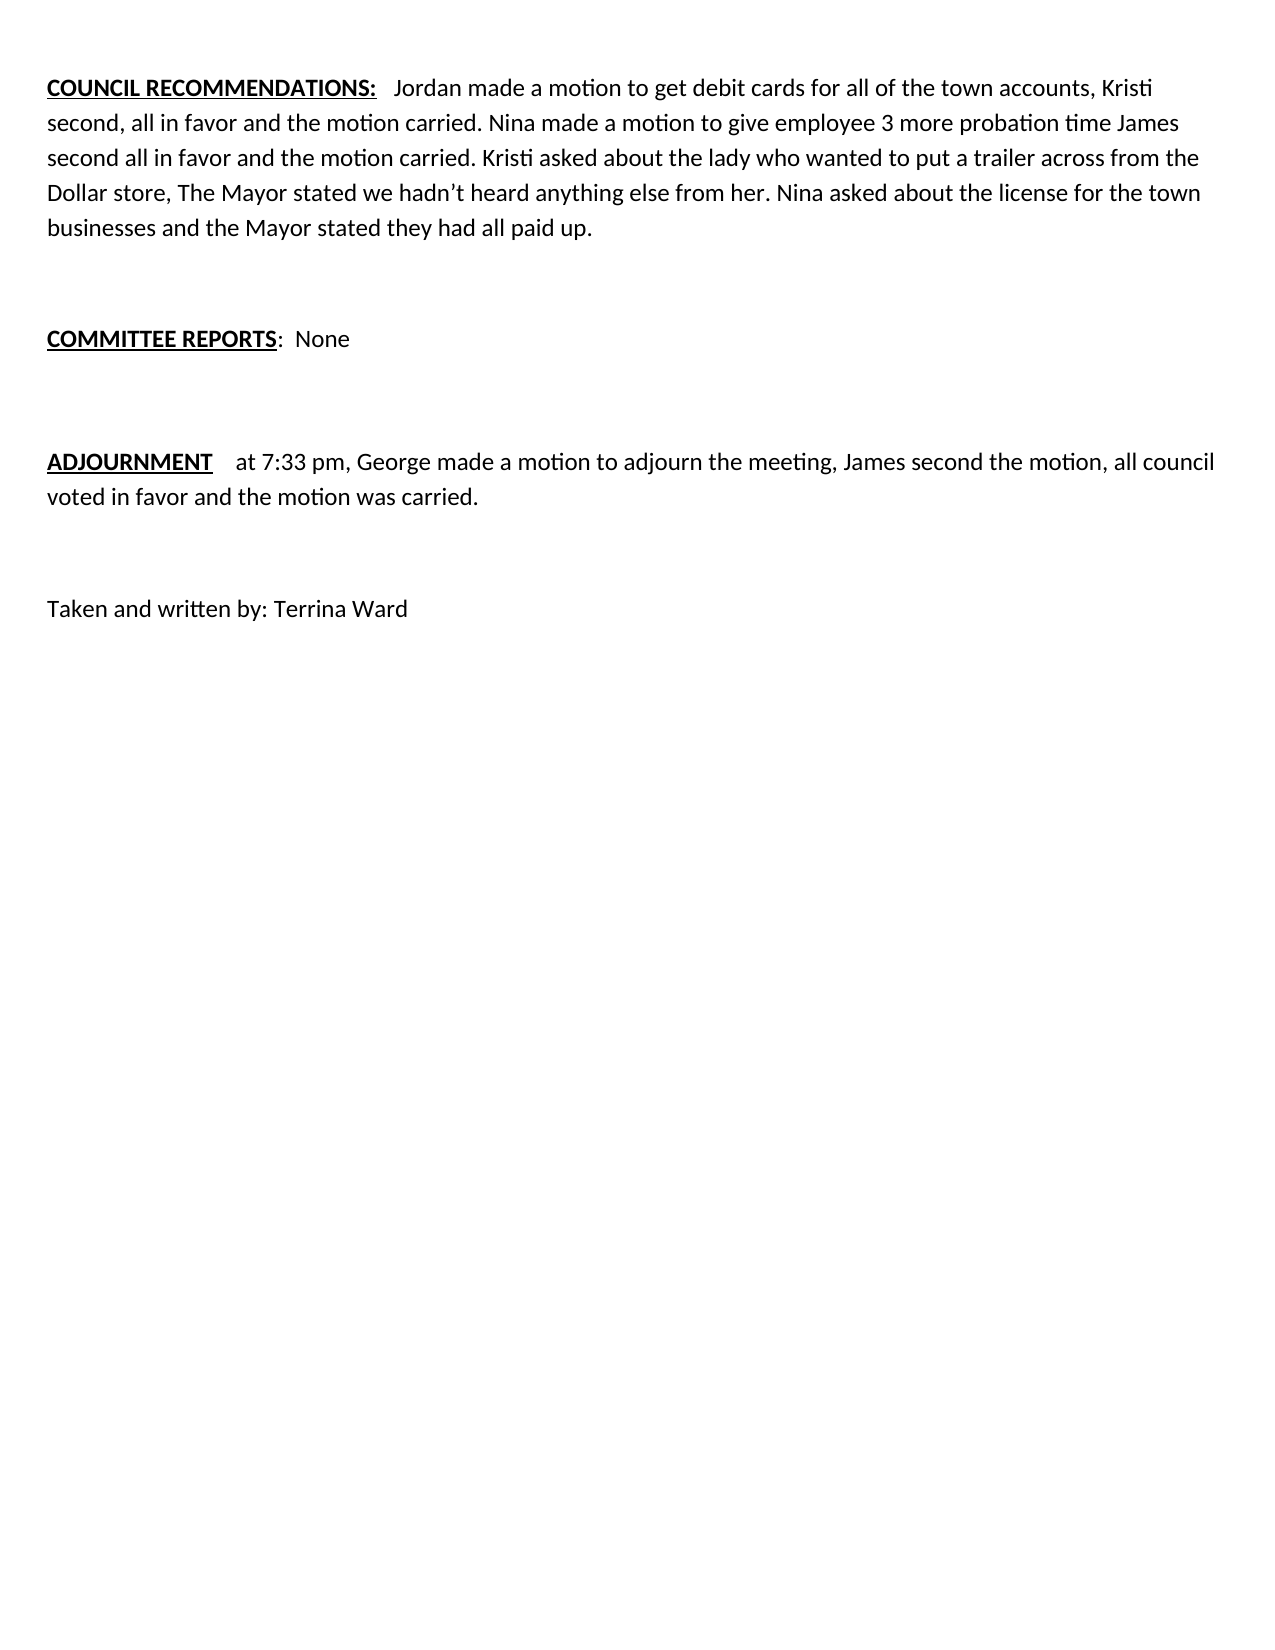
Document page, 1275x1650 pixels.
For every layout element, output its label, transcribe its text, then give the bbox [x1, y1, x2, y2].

text COMMITTEE REPORTS: None [47, 323, 1228, 421]
text ADJOURNMENT at 7:33 pm, George made a motion to adjourn the meeting, James second the motion, all council voted in favor and the motion was carried. [47, 446, 1228, 512]
text Taken and written by: Terrina Ward [47, 593, 1228, 623]
text COUNCIL RECOMMENDATIONS: Jordan made a motion to get debit cards for all of the town accounts, Kristi second, all in favor and the motion carried. Nina made a motion to give employee 3 more probation time James second all in favor and the motion carried. Kristi asked about the lady who wanted to put a trailer across from the Dollar store, The Mayor stated we hadn’t heard anything else from her. Nina asked about the license for the town businesses and the Mayor stated they had all paid up. [47, 72, 1228, 242]
